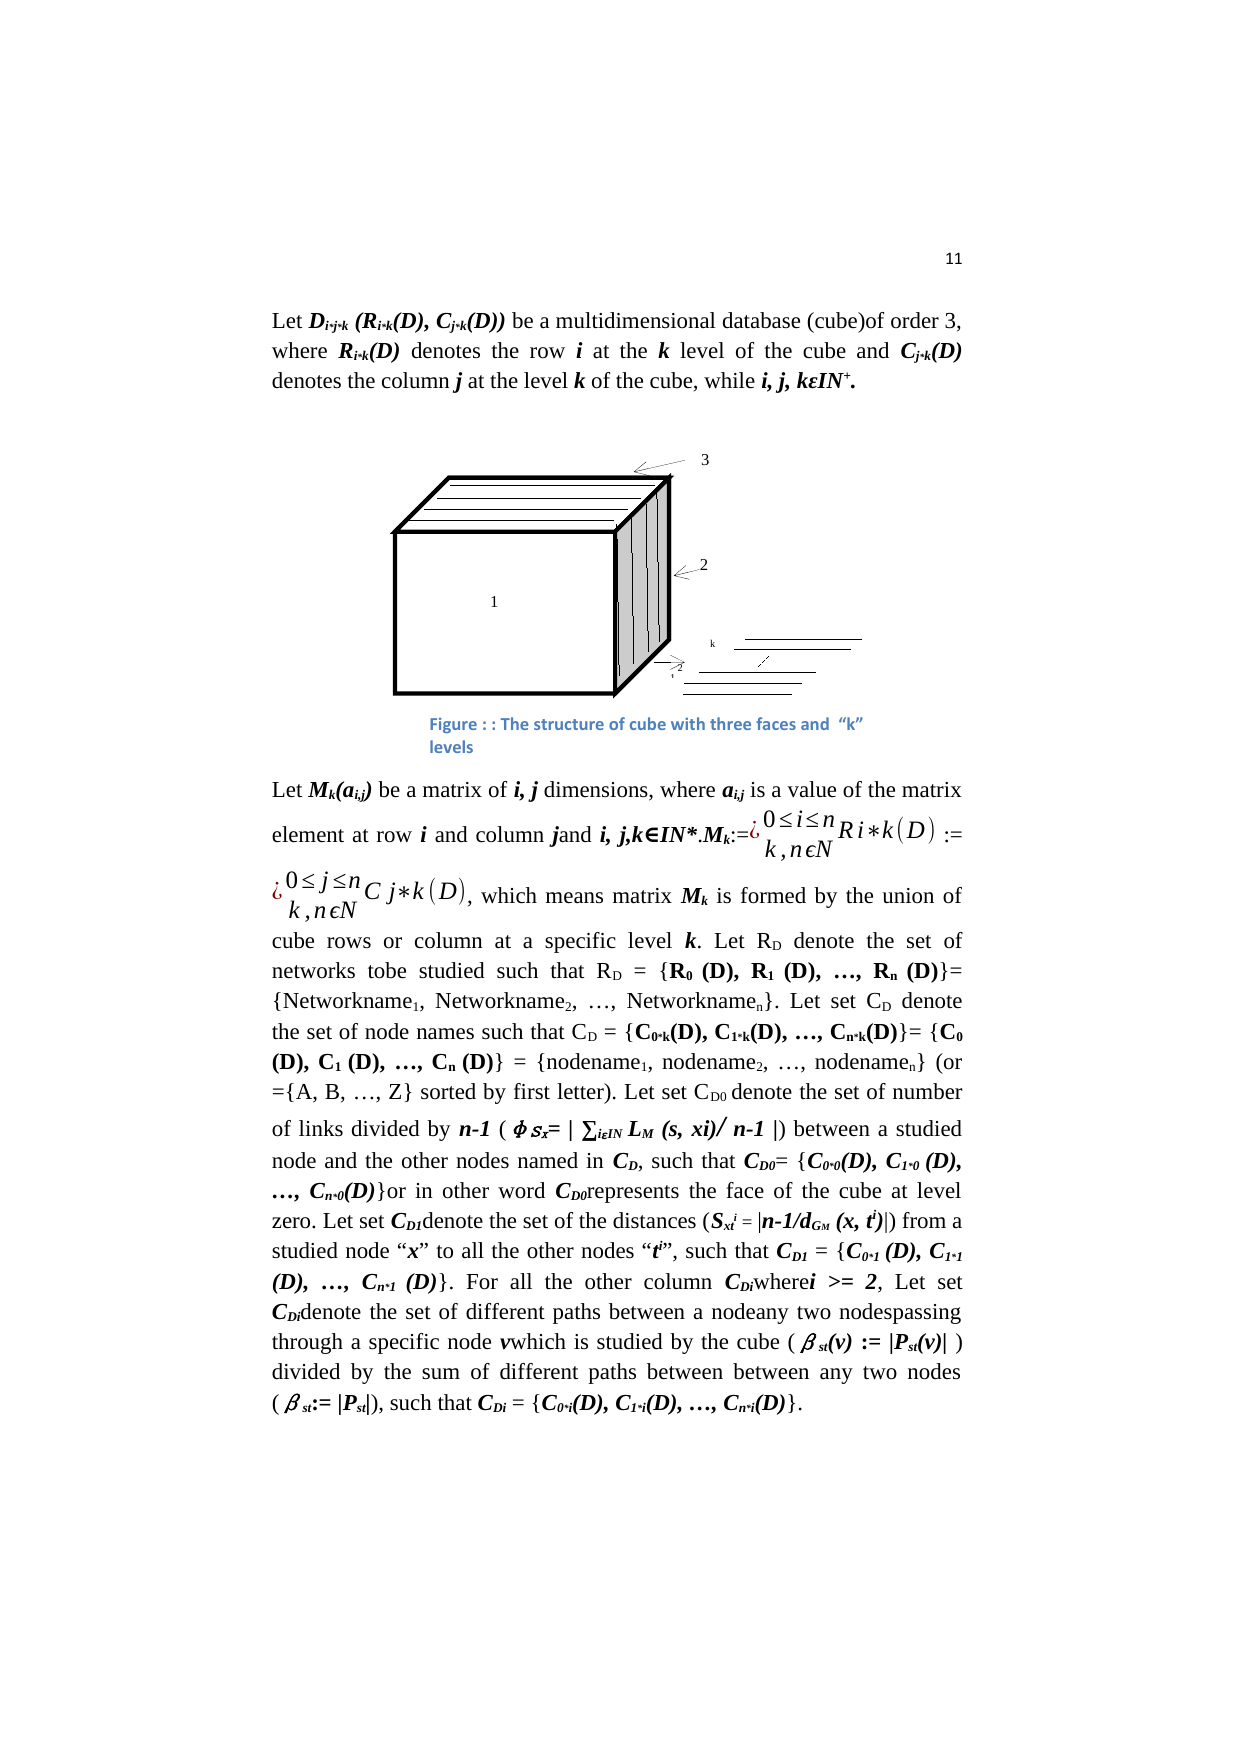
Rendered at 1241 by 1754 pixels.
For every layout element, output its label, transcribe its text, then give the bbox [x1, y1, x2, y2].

text Let Di*j*k (Ri*k(D), Cj*k(D)) be a multidimensional database (cube)of order 3, where Ri*k(D) denotes the row i at the k level of the cube and Cj*k(D) denotes the column j at the level k of the cube, while i, j, kεIN+. [272, 307, 963, 394]
text Let Mk(ai,j) be a matrix of i, j dimensions, where ai,j is a value of the matrix element at row i and column jand i, j,k∈IN*.Mk:= := , which means matrix Mk is formed by the union of cube rows or column at a specific level k. Let RD denote the set of networks tobe studied such that RD = {R0 (D), R1 (D), …, Rn (D)}= {Networkname1, Networkname2, …, Networknamen}. Let set CD denote the set of node names such that CD = {C0*k(D), C1*k(D), …, Cn*k(D)}= {C0 (D), C1 (D), …, Cn (D)} = {nodename1, nodename2, …, nodenamen} (or ={A, B, …, Z} sorted by first letter). Let set CD0 denote the set of number of links divided by n-1 (φsx= | ∑iεIN LM (s, xi)/ n-1 |) between a studied node and the other nodes named in CD, such that CD0= {C0*0(D), C1*0 (D), …, Cn*0(D)}or in other word CD0represents the face of the cube at level zero. Let set CD1denote the set of the distances (Sxti = |n-1/dGM (x, ti)|) from a studied node “x” to all the other nodes “ti”, such that CD1 = {C0*1 (D), C1*1 (D), …, Cn*1 (D)}. For all the other column CDiwherei >= 2, Let set CDidenote the set of different paths between a nodeany two nodespassing through a specific node vwhich is studied by the cube (βst(v) := |Pst(v)| ) divided by the sum of different paths between between any two nodes (βst:= |Pst|), such that CDi = {C0*i(D), C1*i(D), …, Cn*i(D)}. [272, 776, 963, 1415]
